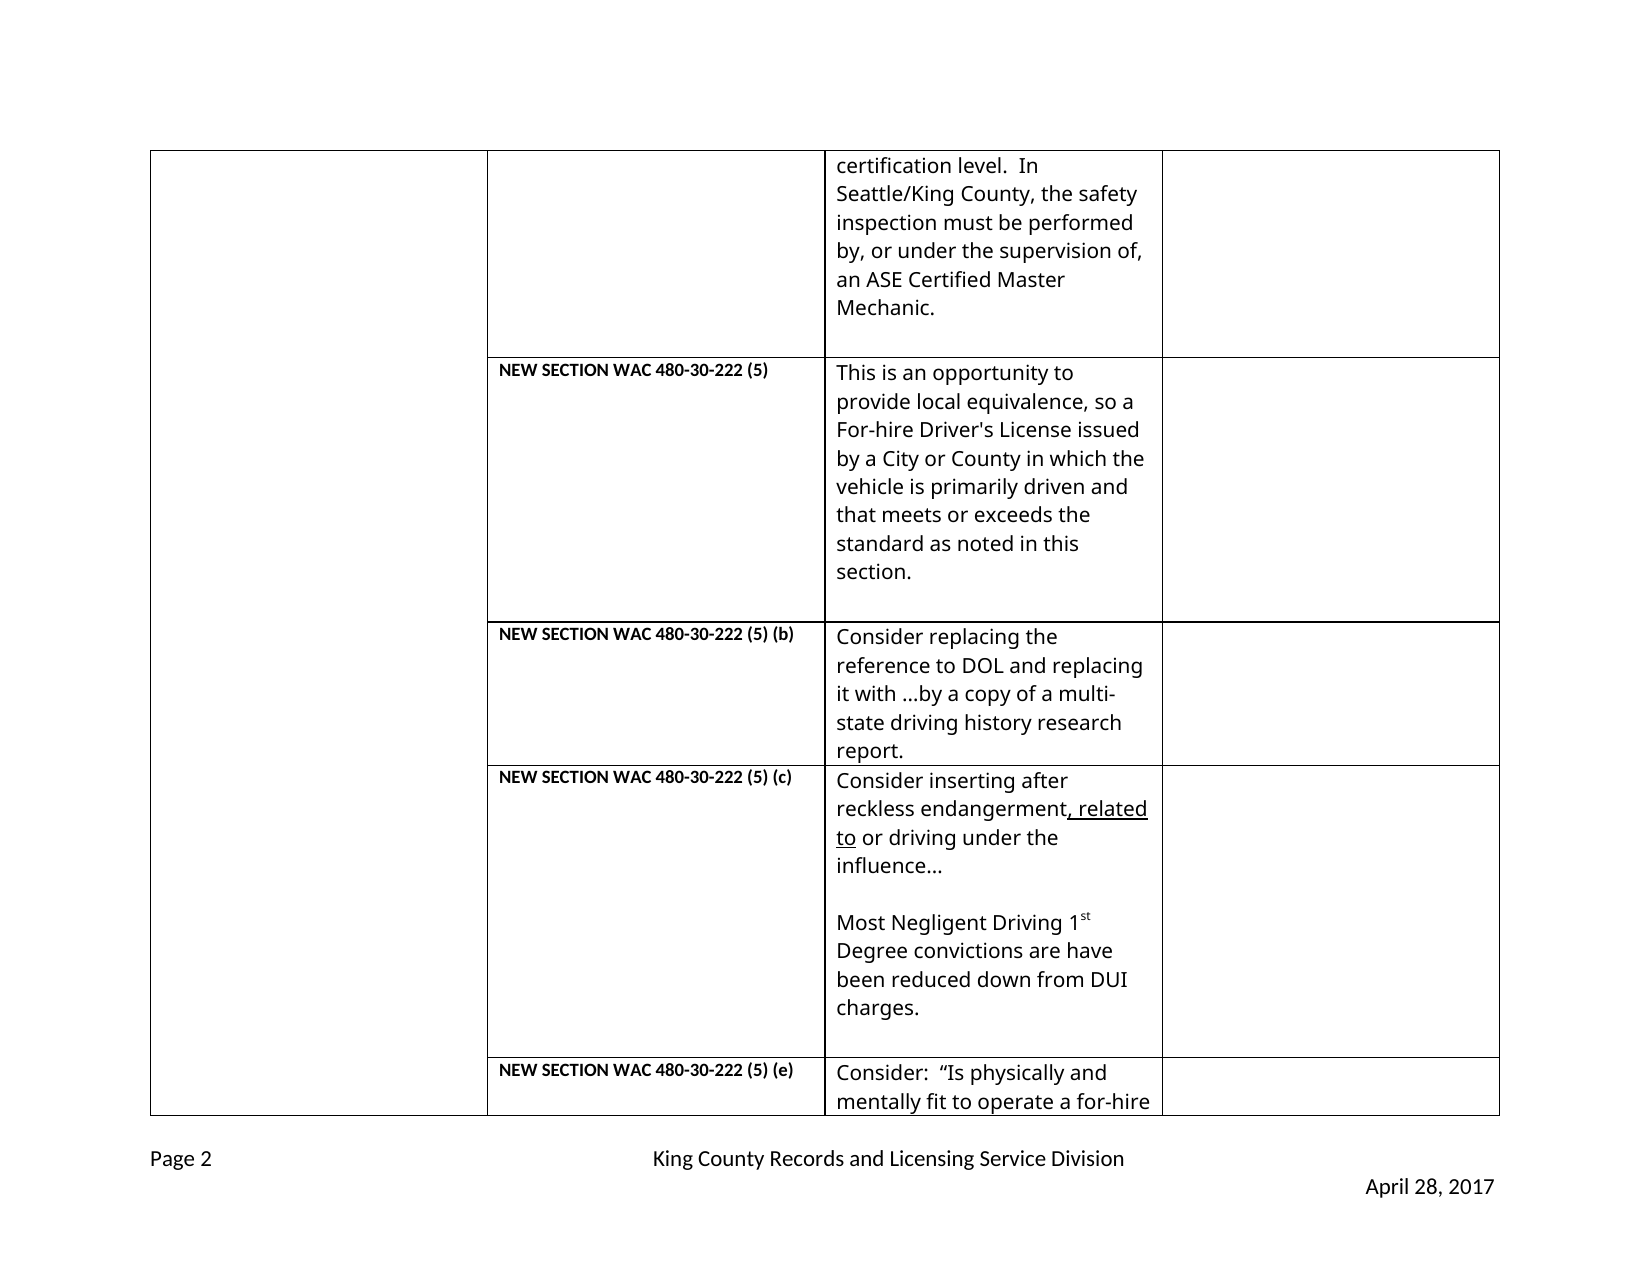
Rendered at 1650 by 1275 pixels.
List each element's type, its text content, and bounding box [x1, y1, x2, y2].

table_cell This is an opportunity to provide local equivalence, so a For-hire Driver's License issued by a City or County in which the vehicle is primarily driven and that meets or exceeds the standard as noted in this section. [826, 358, 1162, 621]
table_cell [488, 151, 824, 357]
table_cell [1163, 151, 1499, 357]
table_cell Consider inserting after reckless endangerment, related to or driving under the influence… Most Negligent Driving 1st Degree convictions are have been reduced down from DUI charges. [826, 766, 1162, 1057]
table_cell Consider replacing the reference to DOL and replacing it with …by a copy of a multi-state driving history research report. [826, 623, 1162, 765]
table_cell [1163, 623, 1499, 765]
table_cell [1163, 358, 1499, 621]
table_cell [826, 151, 1162, 357]
table_cell [1163, 766, 1499, 1057]
table_cell [1163, 1058, 1499, 1115]
table_cell NEW SECTION WAC 480-30-222 (5) [488, 358, 824, 621]
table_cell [826, 1058, 1162, 1115]
table_cell NEW SECTION WAC 480-30-222 (5) (b) [488, 623, 824, 765]
table_cell NEW SECTION WAC 480-30-222 (5) (c) [488, 766, 824, 1057]
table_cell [488, 1058, 824, 1115]
